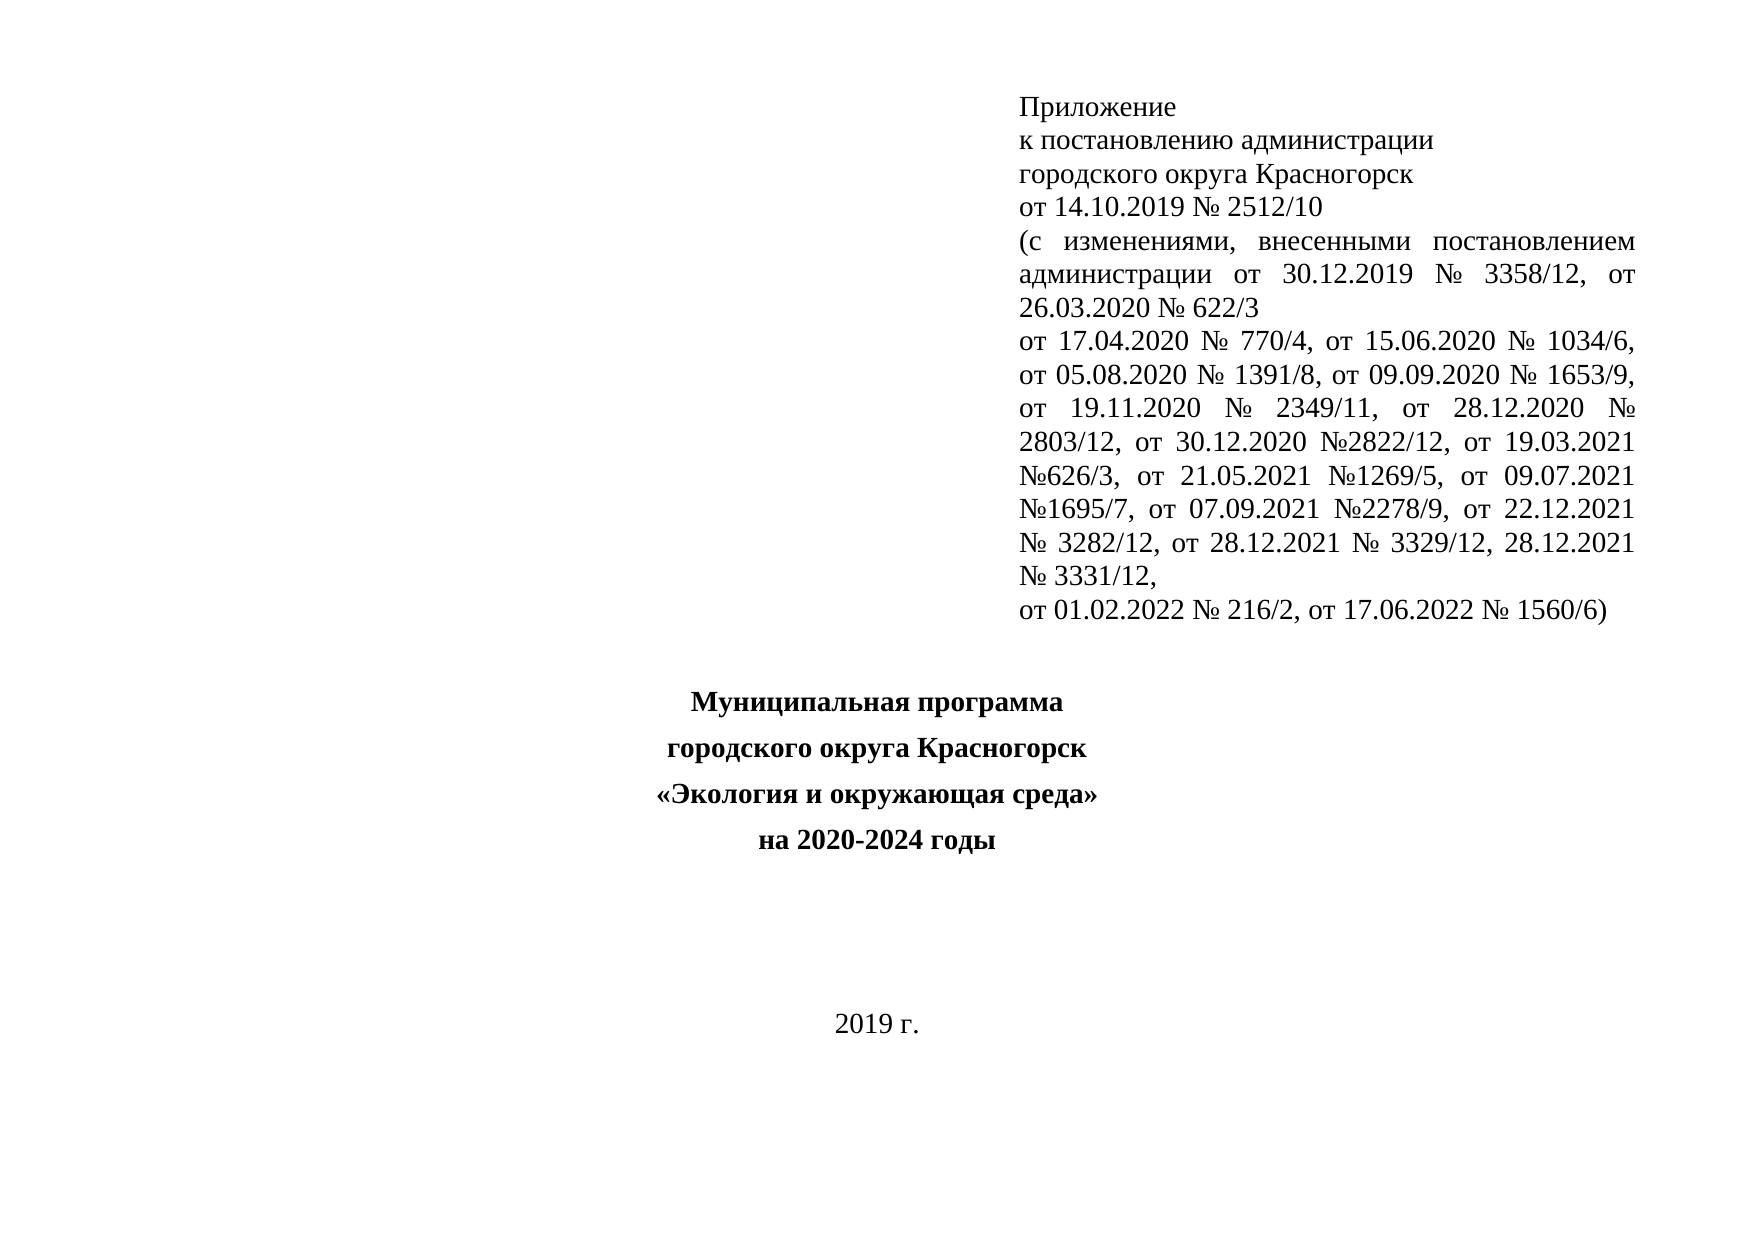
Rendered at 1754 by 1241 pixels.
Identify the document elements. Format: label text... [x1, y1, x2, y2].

text Приложение [1019, 89, 1636, 122]
text городского округа Красногорск [118, 730, 1636, 763]
text «Экология и окружающая среда» [118, 776, 1636, 809]
text (с изменениями, внесенными постановлением администрации от 30.12.2019 № 3358/12, от 26.03.2020 № 622/3 [1019, 223, 1636, 323]
text Муниципальная программа [118, 684, 1636, 717]
text городского округа Красногорск [1019, 156, 1636, 189]
text от 17.04.2020 № 770/4, от 15.06.2020 № 1034/6, от 05.08.2020 № 1391/8, от 09.09.2020 № 1653/9, от 19.11.2020 № 2349/11, от 28.12.2020 № 2803/12, от 30.12.2020 №2822/12, от 19.03.2021 №626/3, от 21.05.2021 №1269/5, от 09.07.2021 №1695/7, от 07.09.2021 №2278/9, от 22.12.2021 № 3282/12, от 28.12.2021 № 3329/12, 28.12.2021 № 3331/12, [1019, 323, 1636, 592]
text к постановлению администрации [1019, 122, 1636, 156]
text на 2020-2024 годы [118, 822, 1636, 856]
text от 14.10.2019 № 2512/10 [1019, 189, 1636, 223]
text от 01.02.2022 № 216/2, от 17.06.2022 № 1560/6) [1019, 592, 1636, 625]
text 2019 г. [118, 1006, 1636, 1040]
